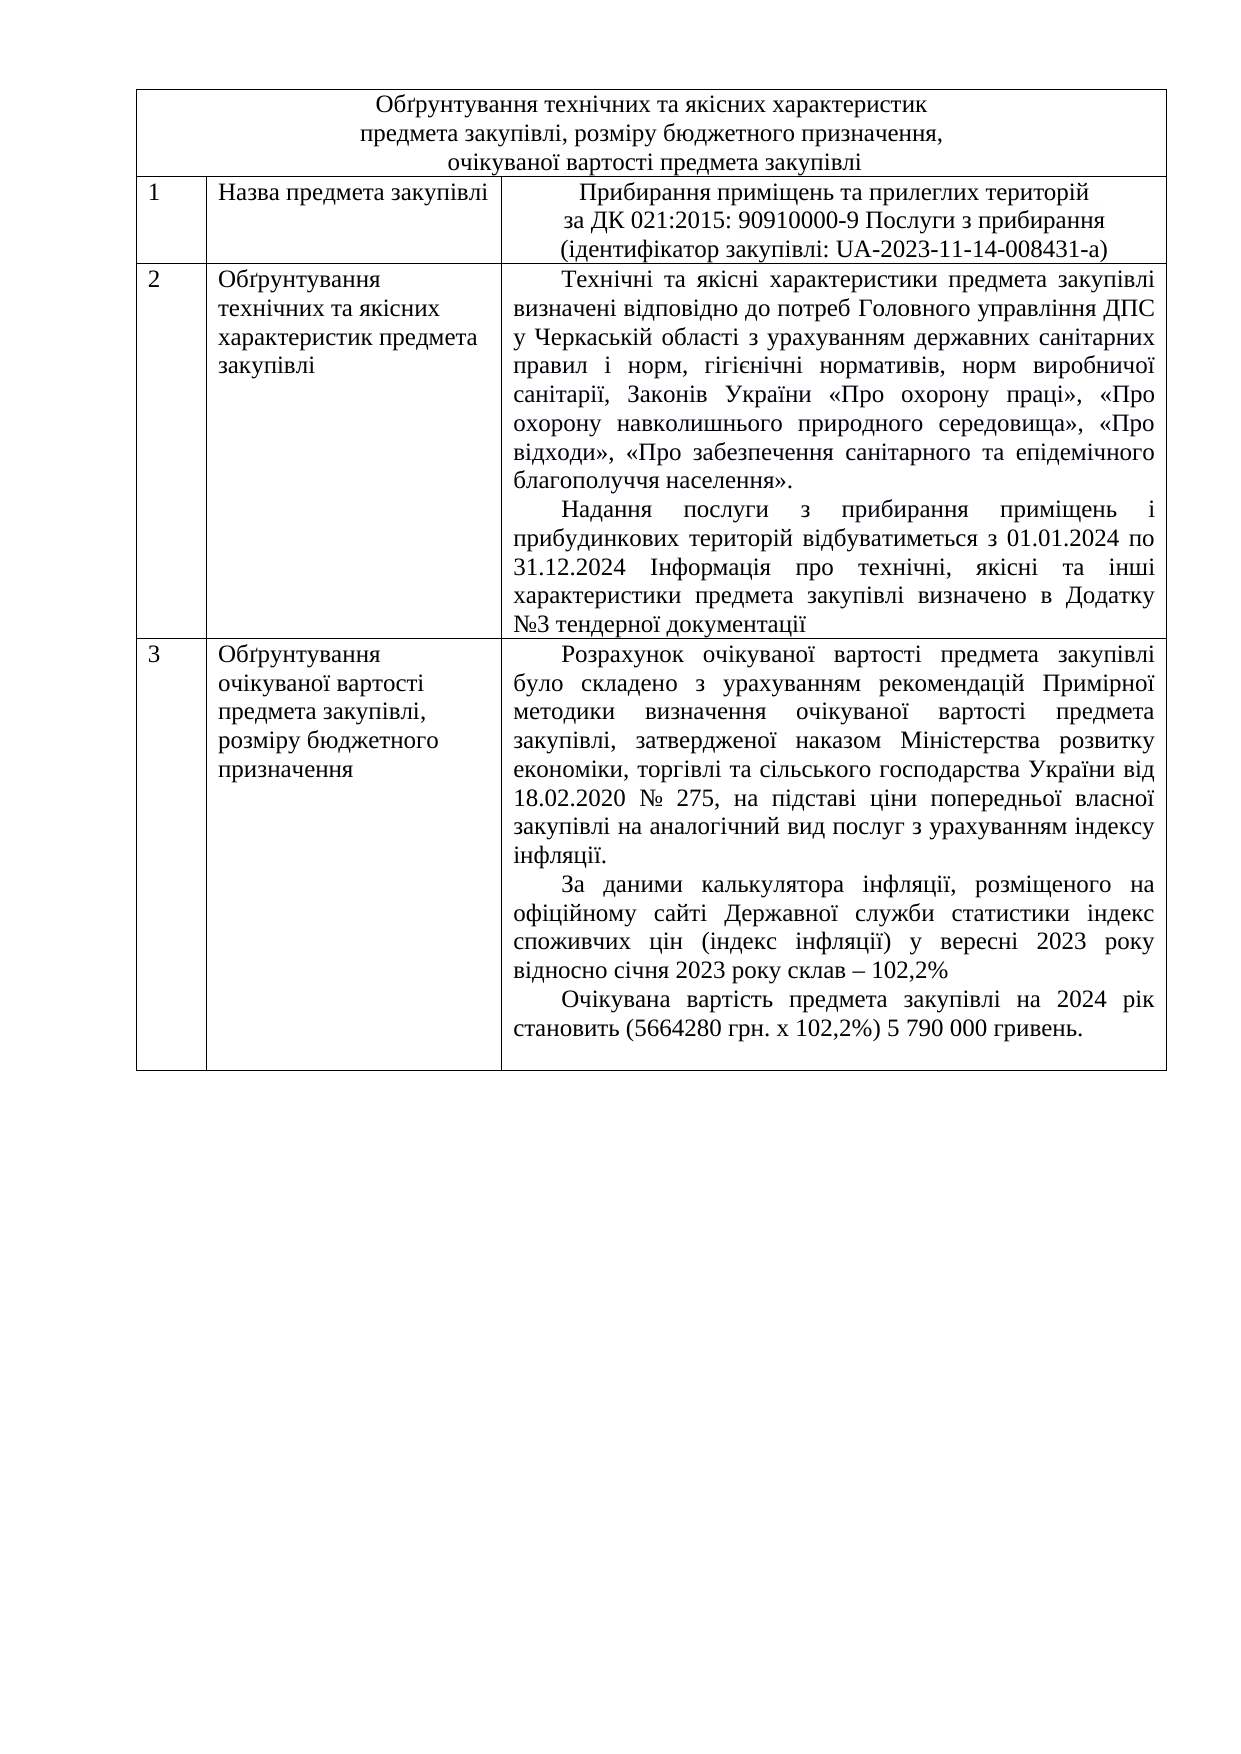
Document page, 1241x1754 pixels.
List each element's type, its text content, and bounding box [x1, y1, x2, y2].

table_header Обґрунтування технічних та якісних характеристик предмета закупівлі, розміру бюджетного призначення, очікуваної вартості предмета закупівлі [137, 90, 1166, 176]
table_cell Обґрунтування технічних та якісних характеристик предмета закупівлі [207, 264, 501, 638]
table_cell 2 [137, 264, 206, 638]
table_cell Технічні та якісні характеристики предмета закупівлі визначені відповідно до потреб Головного управління ДПС у Черкаській області з урахуванням державних санітарних правил і норм, гігієнічні нормативів, норм виробничої санітарії, Законів України «Про охорону праці», «Про охорону навколишнього природного середовища», «Про відходи», «Про забезпечення санітарного та епідемічного благополуччя населення». Надання послуги з прибирання приміщень і прибудинкових територій відбуватиметься з 01.01.2024 по 31.12.2024 Інформація про технічні, якісні та інші характеристики предмета закупівлі визначено в Додатку №3 тендерної документації [502, 264, 1166, 638]
table_cell Обґрунтування очікуваної вартості предмета закупівлі, розміру бюджетного призначення [207, 639, 501, 1070]
table_cell Назва предмета закупівлі [207, 177, 501, 263]
table_cell 1 [137, 177, 206, 263]
table_cell Розрахунок очікуваної вартості предмета закупівлі було складено з урахуванням рекомендацій Примірної методики визначення очікуваної вартості предмета закупівлі, затвердженої наказом Міністерства розвитку економіки, торгівлі та сільського господарства України від 18.02.2020 № 275, на підставі ціни попередньої власної закупівлі на аналогічний вид послуг з урахуванням індексу інфляції. За даними калькулятора інфляції, розміщеного на офіційному сайті Державної служби статистики індекс споживчих цін (індекс інфляції) у вересні 2023 року відносно січня 2023 року склав – 102,2% Очікувана вартість предмета закупівлі на 2024 рік становить (5664280 грн. х 102,2%) 5 790 000 гривень. [502, 639, 1166, 1070]
table_cell Прибирання приміщень та прилеглих територій за ДК 021:2015: 90910000-9 Послуги з прибирання (ідентифікатор закупівлі: UA-2023-11-14-008431-a) [502, 177, 1166, 263]
table_cell 3 [137, 639, 206, 1070]
